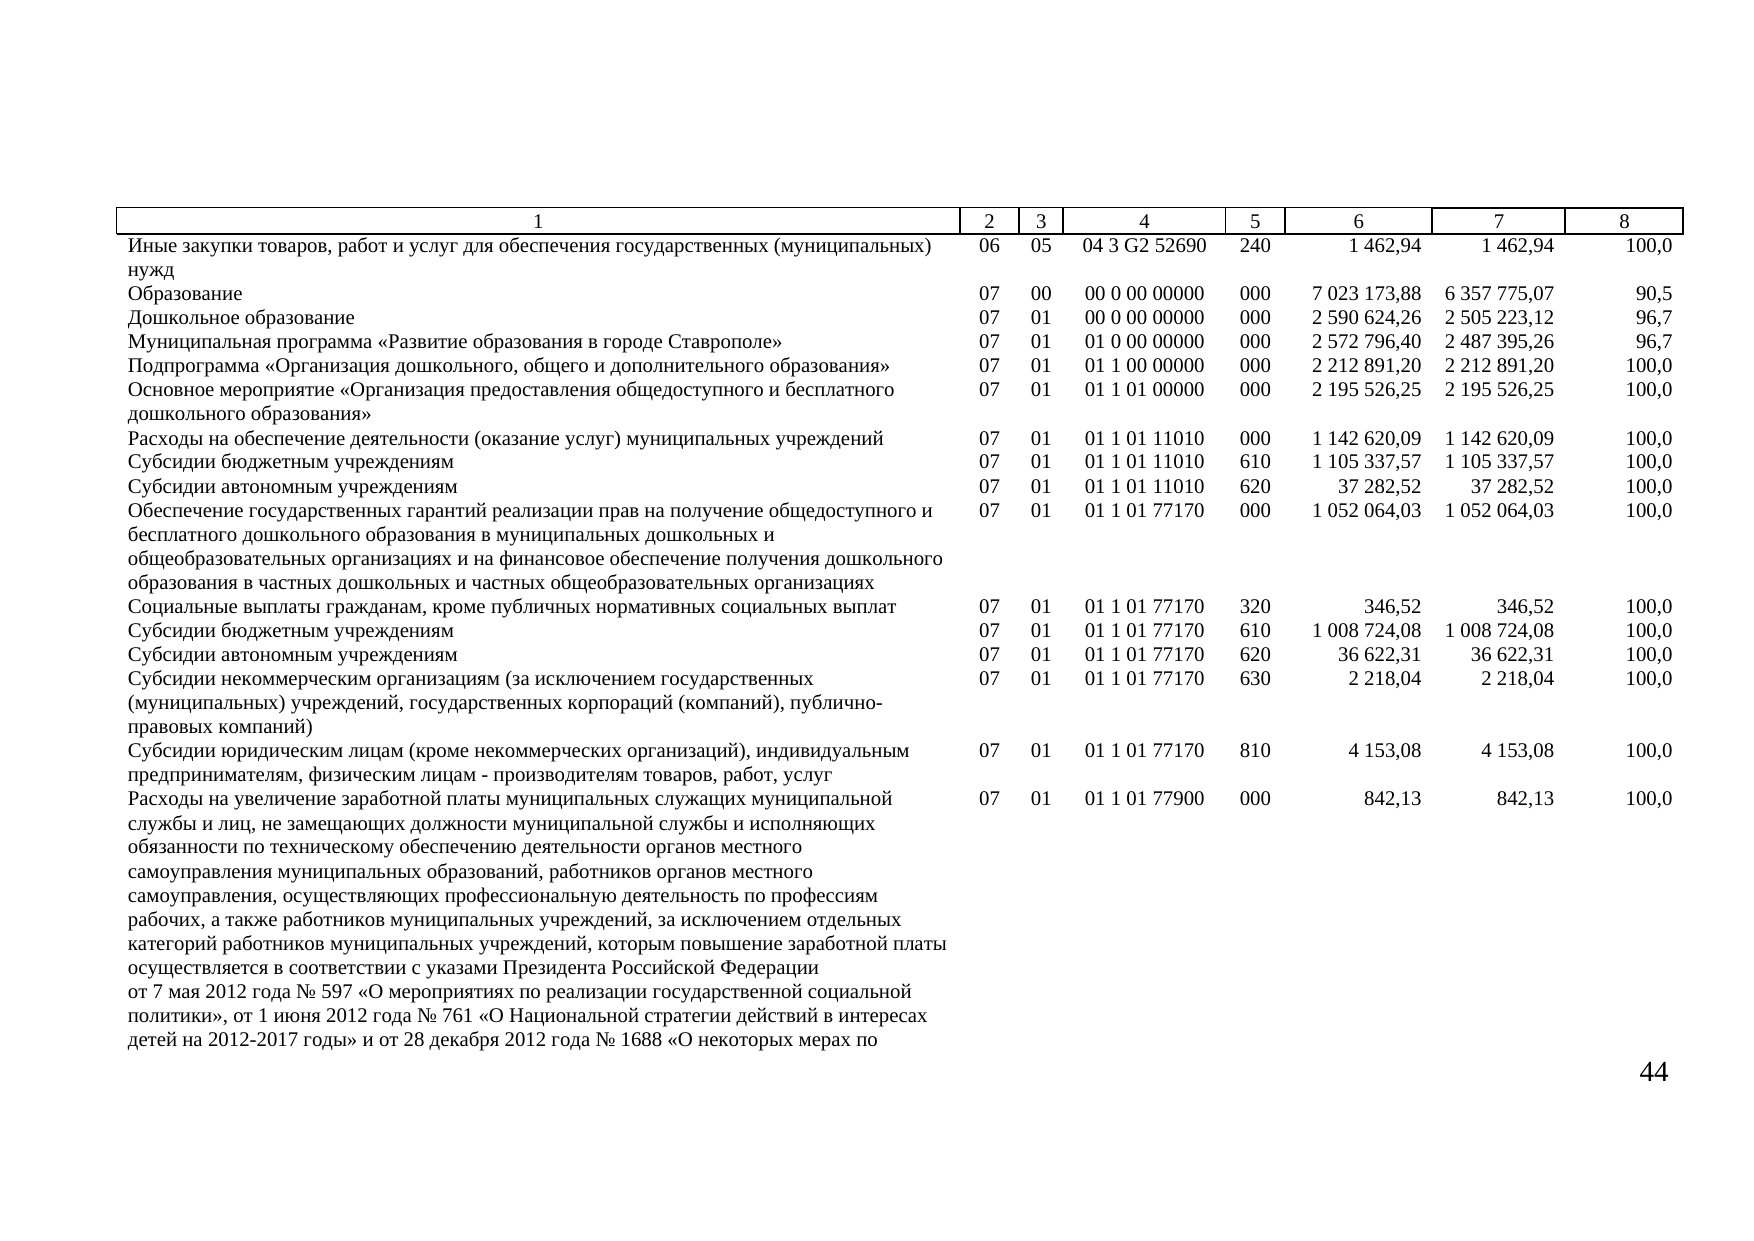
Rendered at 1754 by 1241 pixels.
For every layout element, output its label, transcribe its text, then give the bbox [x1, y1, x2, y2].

table_header 4 [1064, 208, 1225, 233]
table_header 3 [1020, 208, 1062, 233]
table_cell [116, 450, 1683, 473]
table_header 5 [1226, 208, 1284, 233]
table_header 6 [1286, 208, 1431, 233]
table_header 8 [1566, 209, 1682, 233]
table_header 7 [1433, 209, 1564, 233]
table_header 1 [117, 208, 959, 233]
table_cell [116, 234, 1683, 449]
table_header 2 [961, 208, 1018, 233]
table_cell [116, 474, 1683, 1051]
